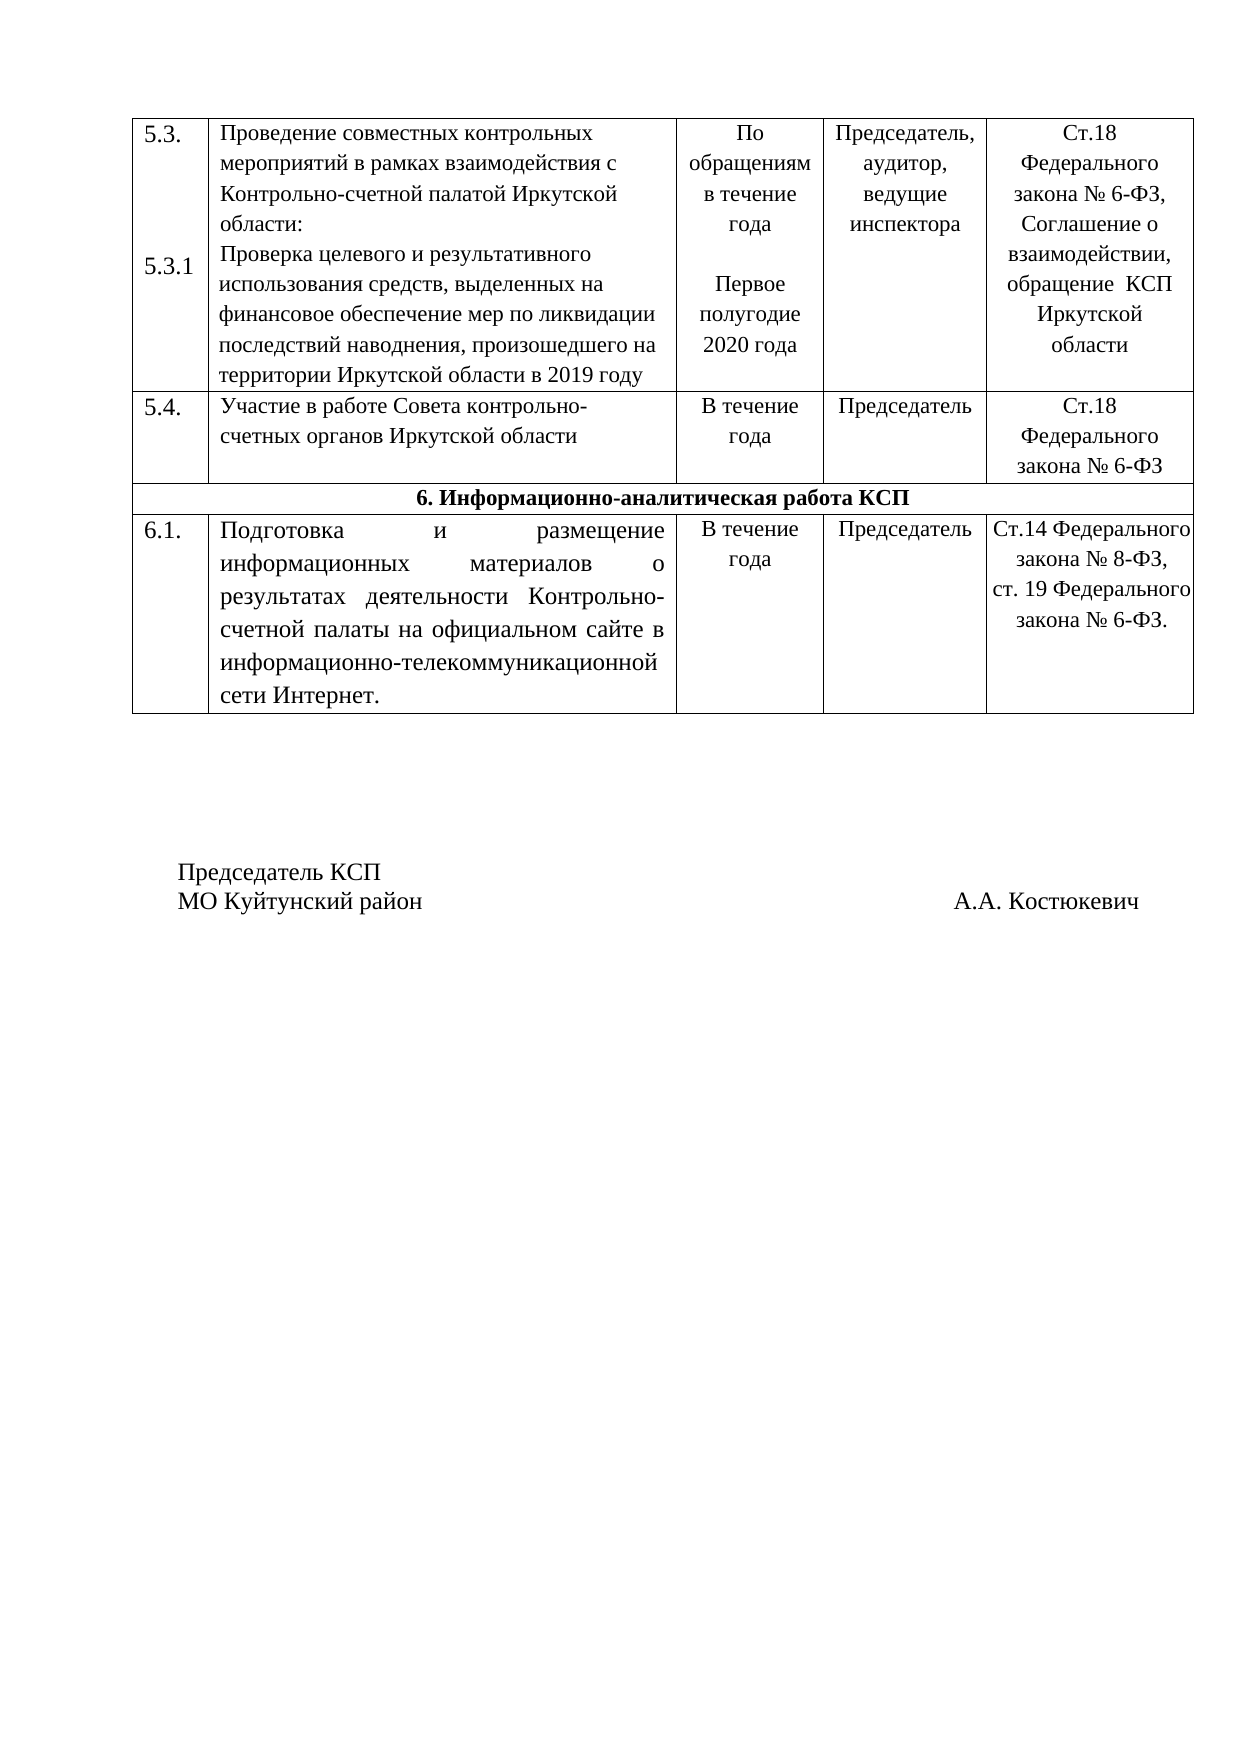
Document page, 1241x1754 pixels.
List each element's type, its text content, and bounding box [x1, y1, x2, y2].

table_cell Проведение совместных контрольных мероприятий в рамках взаимодействия с Контрольно-счетной палатой Иркутской области: Проверка целевого и результативного использования средств, выделенных на финансовое обеспечение мер по ликвидации последствий наводнения, произошедшего на территории Иркутской области в 2019 году [209, 119, 676, 391]
table_cell Участие в работе Совета контрольно-счетных органов Иркутской области [209, 392, 676, 483]
text МО Куйтунский район А.А. Костюкевич [177, 886, 1152, 915]
table_cell 5.3. 5.3.1 [133, 119, 208, 391]
table_cell В течение года [677, 515, 823, 713]
table_cell 6.1. [133, 515, 208, 713]
table_cell Ст.18 Федерального закона № 6-ФЗ, Соглашение о взаимодействии, обращение КСП Иркутской области [987, 119, 1193, 391]
table_cell 6. Информационно-аналитическая работа КСП [133, 484, 1193, 514]
table_cell Ст.18 Федерального закона № 6-ФЗ [987, 392, 1193, 483]
table_cell Председатель [824, 515, 986, 713]
table_cell 5.4. [133, 392, 208, 483]
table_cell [824, 119, 986, 391]
table_cell По обращениям в течение года Первое полугодие 2020 года [677, 119, 823, 391]
table_cell Председатель [824, 392, 986, 483]
table_cell Подготовка и размещение информационных материалов о результатах деятельности Контрольно-счетной палаты на официальном сайте в информационно-телекоммуникационной сети Интернет. [209, 515, 676, 713]
table_cell Ст.14 Федерального закона № 8-ФЗ, ст. 19 Федерального закона № 6-ФЗ. [987, 515, 1193, 713]
text Председатель КСП [177, 857, 1152, 886]
table_cell В течение года [677, 392, 823, 483]
